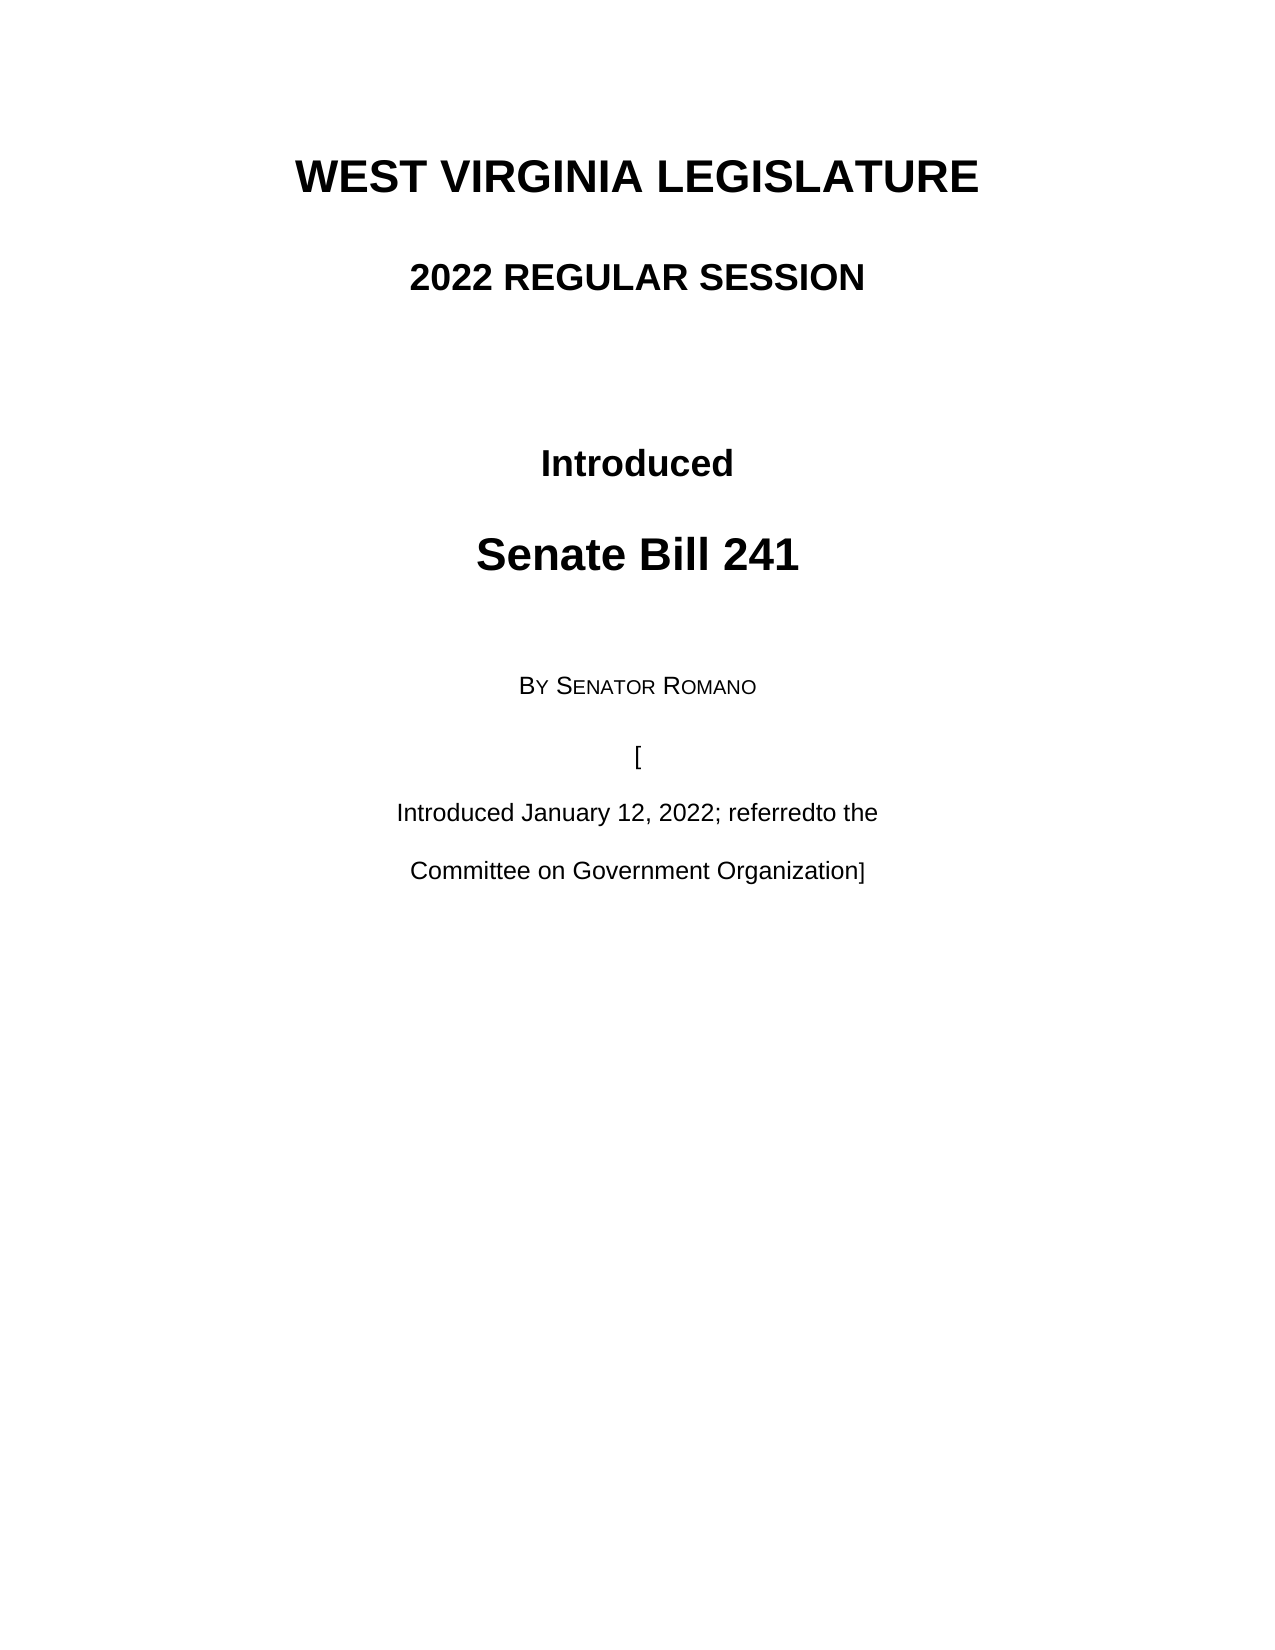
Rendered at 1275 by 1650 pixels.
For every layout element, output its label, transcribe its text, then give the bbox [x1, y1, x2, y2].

text [] [337, 741, 937, 884]
text Bill [150, 528, 1125, 581]
title 2022 regular session [150, 255, 1125, 298]
title WEST virginia Legislature [150, 150, 1125, 203]
text By [337, 671, 937, 699]
